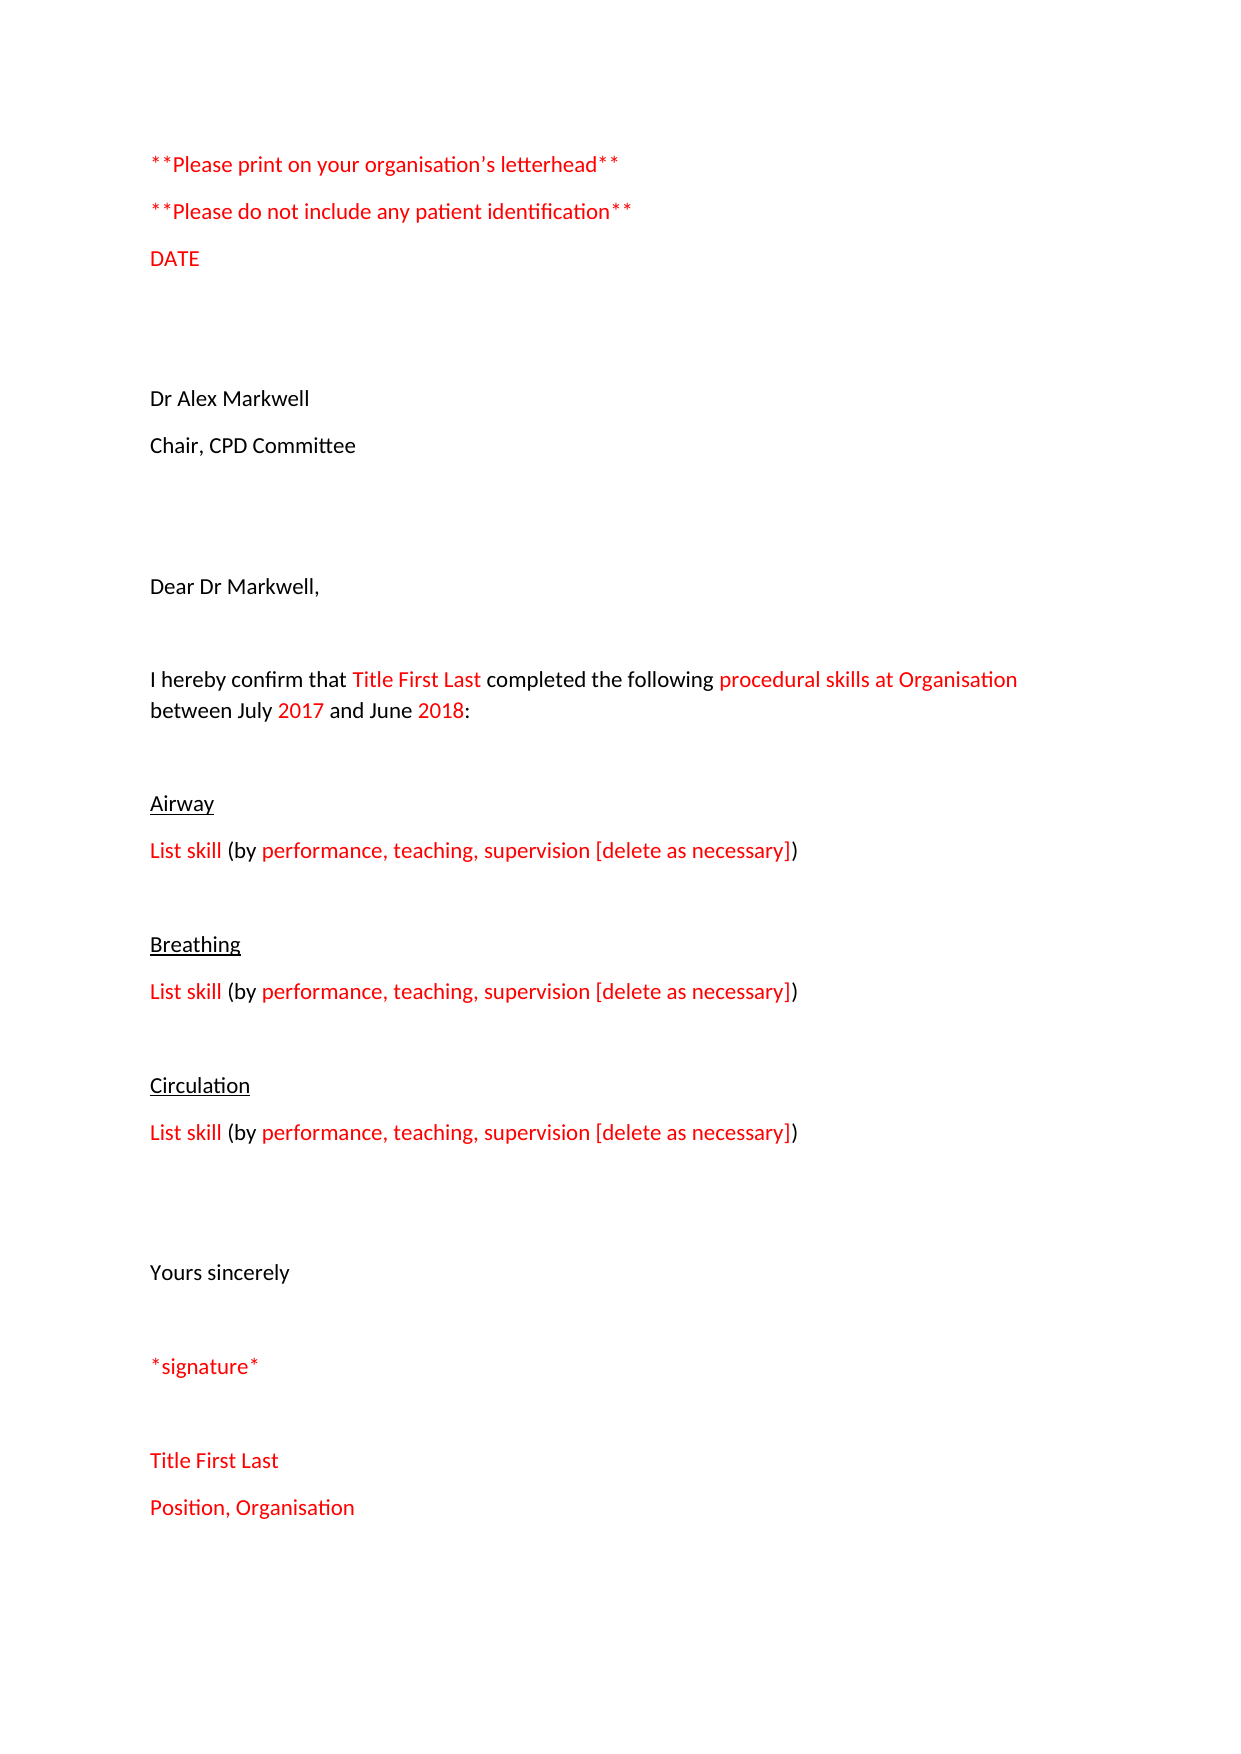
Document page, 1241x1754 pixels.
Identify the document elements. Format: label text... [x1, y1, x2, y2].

text Title First Last [150, 1446, 1090, 1474]
text *signature* [150, 1352, 1090, 1380]
text DATE [150, 244, 1090, 272]
text Circulation [150, 1071, 1090, 1099]
text List skill (by performance, teaching, supervision [delete as necessary]) [150, 1118, 1090, 1146]
text Yours sincerely [150, 1258, 1090, 1286]
text Position, Organisation [150, 1493, 1090, 1521]
text Airway [150, 789, 1090, 818]
text List skill (by performance, teaching, supervision [delete as necessary]) [150, 977, 1090, 1005]
text List skill (by performance, teaching, supervision [delete as necessary]) [150, 836, 1090, 864]
text **Please print on your organisation’s letterhead** [150, 150, 1090, 178]
text Dear Dr Markwell, [150, 572, 1090, 600]
text I hereby confirm that Title First Last completed the following procedural skills at Organisation between July 2017 and June 2018: [150, 666, 1090, 724]
text Chair, CPD Committee [150, 431, 1090, 459]
text **Please do not include any patient identification** [150, 197, 1090, 225]
text Dr Alex Markwell [150, 384, 1090, 412]
text Breathing [150, 930, 1090, 958]
